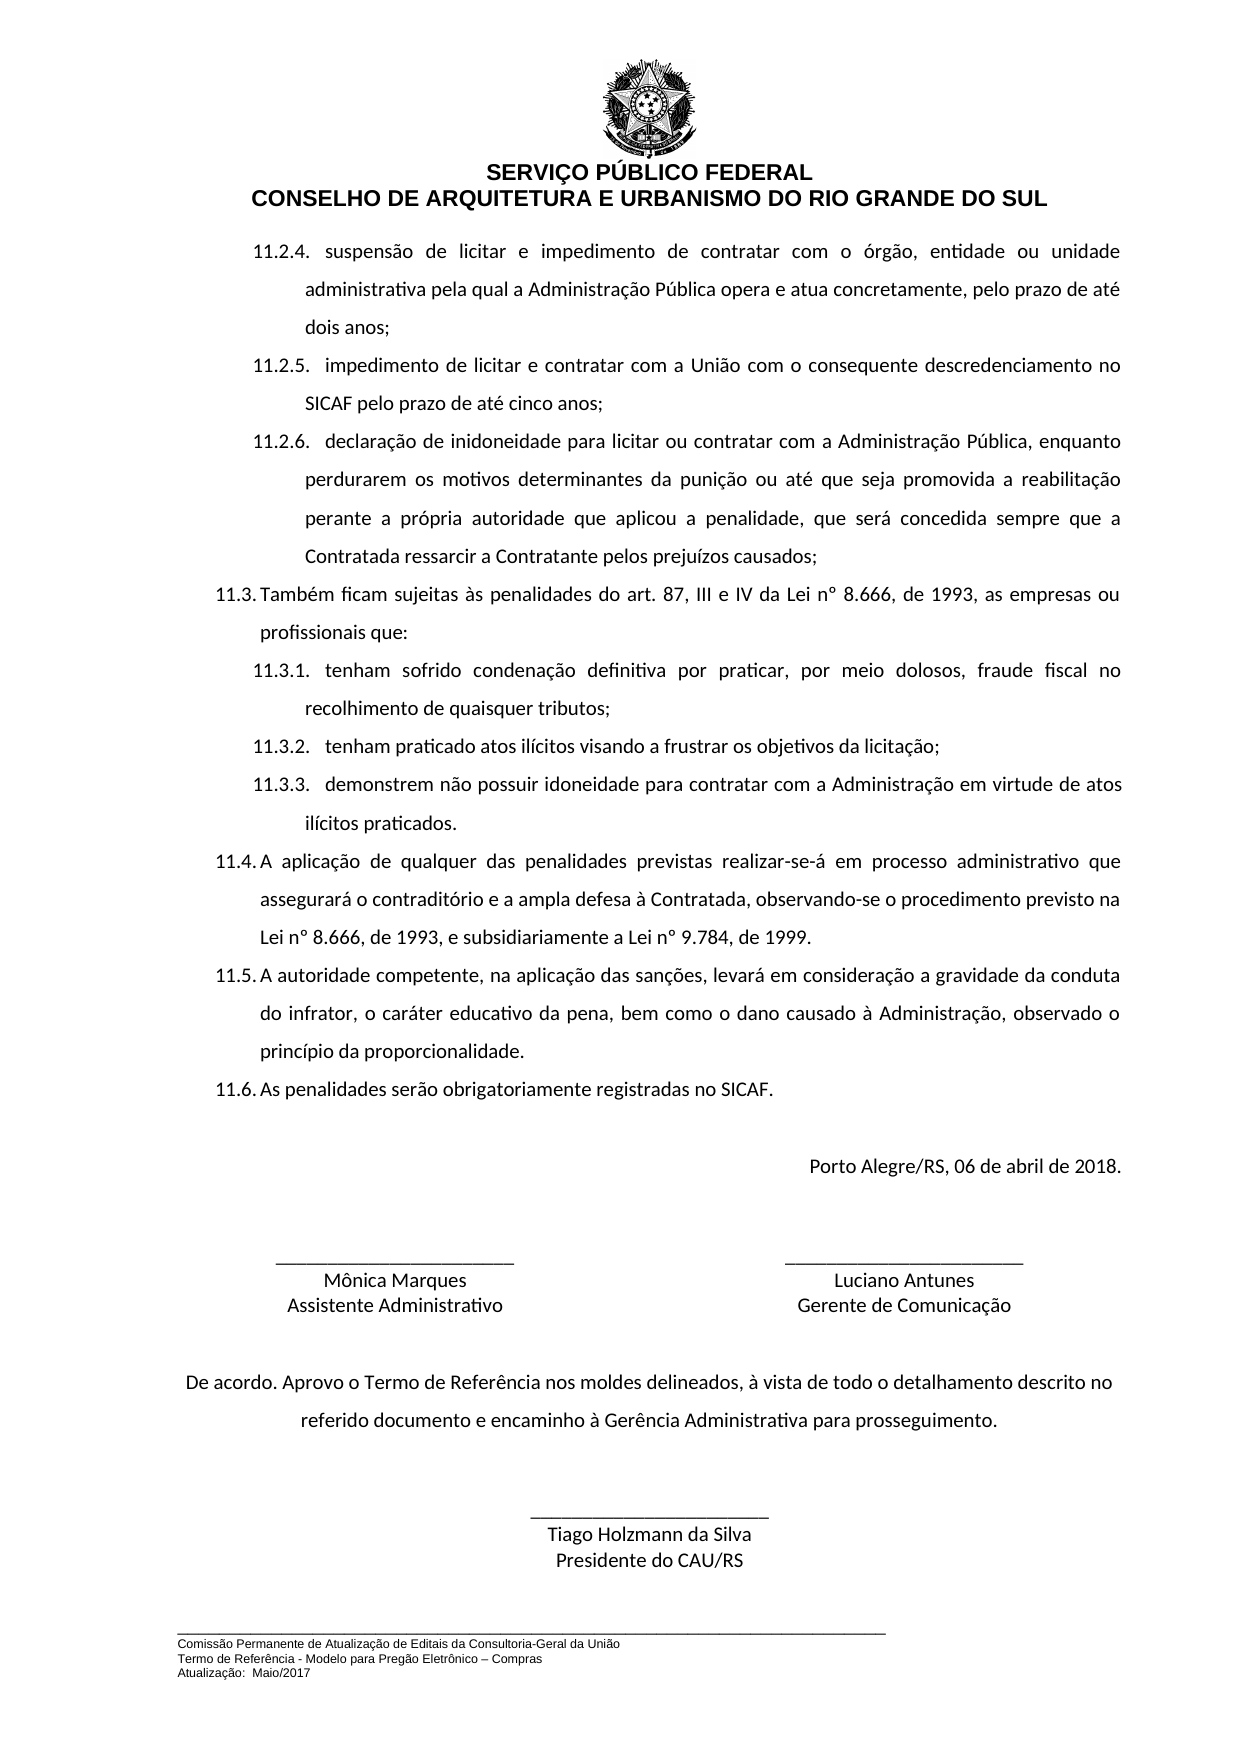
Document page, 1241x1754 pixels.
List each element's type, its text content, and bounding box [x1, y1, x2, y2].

text Tiago Holzmann da Silva [177, 1521, 1122, 1547]
list suspensão de licitar e impedimento de contratar com o órgão, entidade ou unidade administrativa pela qual a Administração Pública opera e atua concretamente, pelo prazo de até dois anos; [252, 238, 1122, 339]
list declaração de inidoneidade para licitar ou contratar com a Administração Pública, enquanto perdurarem os motivos determinantes da punição ou até que seja promovida a reabilitação perante a própria autoridade que aplicou a penalidade, que será concedida sempre que a Contratada ressarcir a Contratante pelos prejuízos causados; [252, 428, 1122, 568]
list tenham praticado atos ilícitos visando a frustrar os objetivos da licitação; [252, 733, 1122, 759]
text Luciano Antunes [686, 1267, 1122, 1293]
text _______________________ [177, 1496, 1122, 1521]
text De acordo. Aprovo o Termo de Referência nos moldes delineados, à vista de todo o detalhamento descrito no referido documento e encaminho à Gerência Administrativa para prosseguimento. [177, 1369, 1122, 1432]
text Gerente de Comunicação [686, 1293, 1122, 1318]
text Porto Alegre/RS, 06 de abril de 2018. [177, 1153, 1122, 1178]
list Também ficam sujeitas às penalidades do art. 87, III e IV da Lei nº 8.666, de 1993, as empresas ou profissionais que: [215, 581, 1122, 644]
text _______________________ [177, 1242, 613, 1267]
text Presidente do CAU/RS [177, 1547, 1122, 1572]
text Assistente Administrativo [177, 1293, 613, 1318]
list impedimento de licitar e contratar com a União com o consequente descredenciamento no SICAF pelo prazo de até cinco anos; [252, 352, 1122, 416]
list A aplicação de qualquer das penalidades previstas realizar-se-á em processo administrativo que assegurará o contraditório e a ampla defesa à Contratada, observando-se o procedimento previsto na Lei nº 8.666, de 1993, e subsidiariamente a Lei nº 9.784, de 1999. [215, 848, 1122, 949]
picture [602, 59, 697, 159]
list demonstrem não possuir idoneidade para contratar com a Administração em virtude de atos ilícitos praticados. [252, 772, 1124, 835]
text Mônica Marques [177, 1267, 613, 1293]
list A autoridade competente, na aplicação das sanções, levará em consideração a gravidade da conduta do infrator, o caráter educativo da pena, bem como o dano causado à Administração, observado o princípio da proporcionalidade. [215, 962, 1122, 1064]
list tenham sofrido condenação definitiva por praticar, por meio dolosos, fraude fiscal no recolhimento de quaisquer tributos; [252, 657, 1122, 721]
list As penalidades serão obrigatoriamente registradas no SICAF. [215, 1077, 1122, 1102]
text _______________________ [686, 1242, 1122, 1267]
